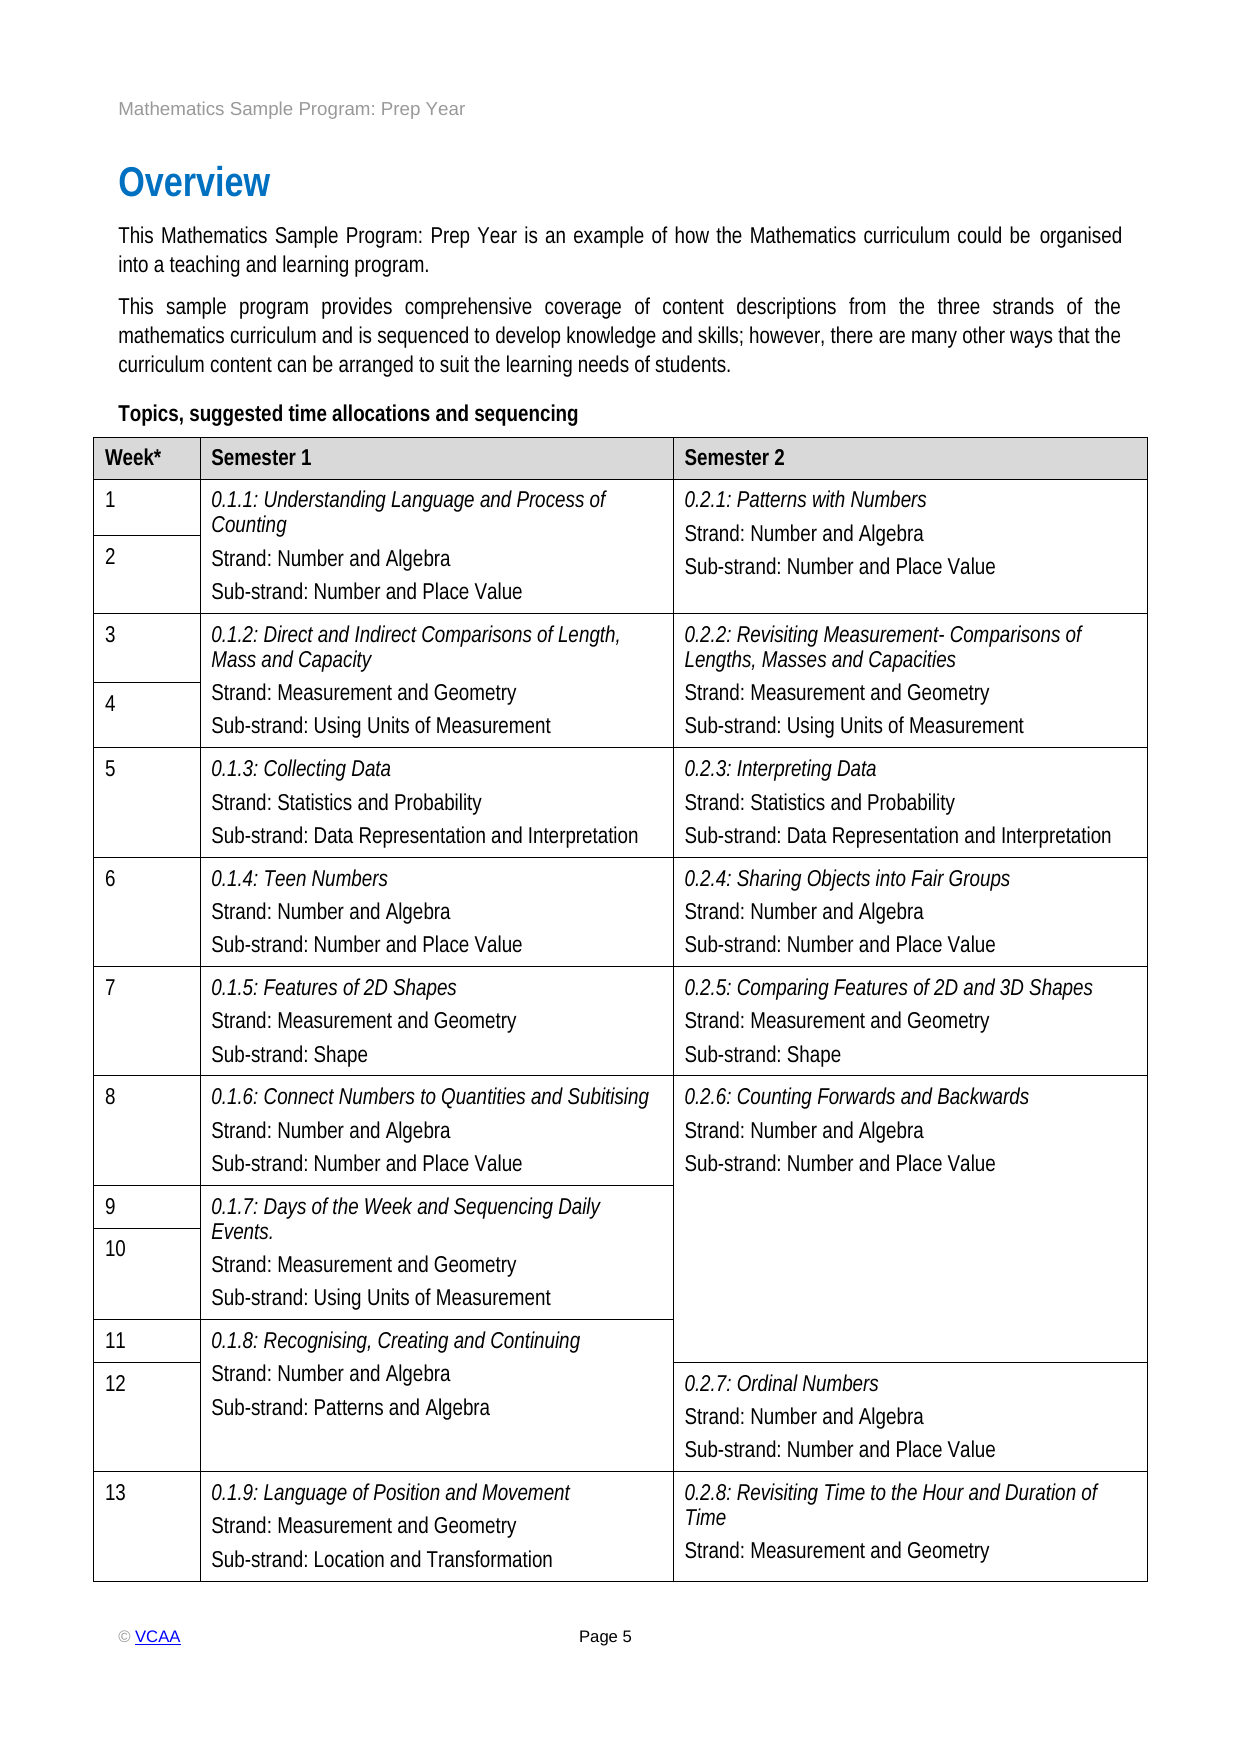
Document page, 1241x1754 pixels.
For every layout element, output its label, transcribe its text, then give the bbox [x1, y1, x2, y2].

table_cell 2 [94, 536, 200, 613]
table_cell 0.2.2: Revisiting Measurement- Comparisons of Lengths, Masses and Capacities Strand: Measurement and Geometry Sub-strand: Using Units of Measurement [674, 614, 1147, 747]
table_cell 6 [94, 858, 200, 966]
table_header Semester 1 [201, 438, 673, 479]
table_cell 1 [94, 480, 200, 535]
table_cell 0.2.1: Patterns with Numbers Strand: Number and Algebra Sub-strand: Number and Place Value [674, 480, 1147, 613]
table_cell 0.2.5: Comparing Features of 2D and 3D Shapes Strand: Measurement and Geometry Sub-strand: Shape [674, 967, 1147, 1075]
table_cell 0.2.3: Interpreting Data Strand: Statistics and Probability Sub-strand: Data Representation and Interpretation [674, 748, 1147, 857]
table_cell 0.1.5: Features of 2D Shapes Strand: Measurement and Geometry Sub-strand: Shape [201, 967, 673, 1075]
table_cell 5 [94, 748, 200, 857]
subtitle Topics, suggested time allocations and sequencing [118, 391, 1122, 428]
table_cell 12 [94, 1363, 200, 1471]
table_cell 0.1.8: Recognising, Creating and Continuing Strand: Number and Algebra Sub-strand: Patterns and Algebra [201, 1320, 673, 1471]
table_cell 0.2.7: Ordinal Numbers Strand: Number and Algebra Sub-strand: Number and Place Value [674, 1363, 1147, 1471]
table_header Week* [94, 438, 200, 479]
table_cell 0.1.7: Days of the Week and Sequencing Daily Events. Strand: Measurement and Geometry Sub-strand: Using Units of Measurement [201, 1186, 673, 1319]
text This Mathematics Sample Program: Prep Year is an example of how the Mathematics curriculum could be organised into a teaching and learning program. [118, 220, 1122, 278]
subtitle Overview [118, 166, 1122, 203]
table_cell 0.1.2: Direct and Indirect Comparisons of Length, Mass and Capacity Strand: Measurement and Geometry Sub-strand: Using Units of Measurement [201, 614, 673, 747]
table_cell 0.1.3: Collecting Data Strand: Statistics and Probability Sub-strand: Data Representation and Interpretation [201, 748, 673, 857]
table_cell 13 [94, 1472, 200, 1581]
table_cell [674, 1472, 1147, 1581]
table_cell 10 [94, 1229, 200, 1319]
table_cell 0.2.6: Counting Forwards and Backwards Strand: Number and Algebra Sub-strand: Number and Place Value [674, 1076, 1147, 1362]
table_cell 7 [94, 967, 200, 1075]
table_cell 9 [94, 1186, 200, 1227]
table_header Semester 2 [674, 438, 1147, 479]
table_cell 0.2.4: Sharing Objects into Fair Groups Strand: Number and Algebra Sub-strand: Number and Place Value [674, 858, 1147, 966]
table_cell 11 [94, 1320, 200, 1362]
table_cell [201, 1472, 673, 1581]
table_cell 8 [94, 1076, 200, 1185]
table_cell 0.1.4: Teen Numbers Strand: Number and Algebra Sub-strand: Number and Place Value [201, 858, 673, 966]
table_cell 0.1.1: Understanding Language and Process of Counting Strand: Number and Algebra Sub-strand: Number and Place Value [201, 480, 673, 613]
table_cell 0.1.6: Connect Numbers to Quantities and Subitising Strand: Number and Algebra Sub-strand: Number and Place Value [201, 1076, 673, 1185]
table_cell 3 [94, 614, 200, 682]
table_cell 4 [94, 683, 200, 747]
text This sample program provides comprehensive coverage of content descriptions from the three strands of the mathematics curriculum and is sequenced to develop knowledge and skills; however, there are many other ways that the curriculum content can be arranged to suit the learning needs of students. [118, 291, 1122, 378]
